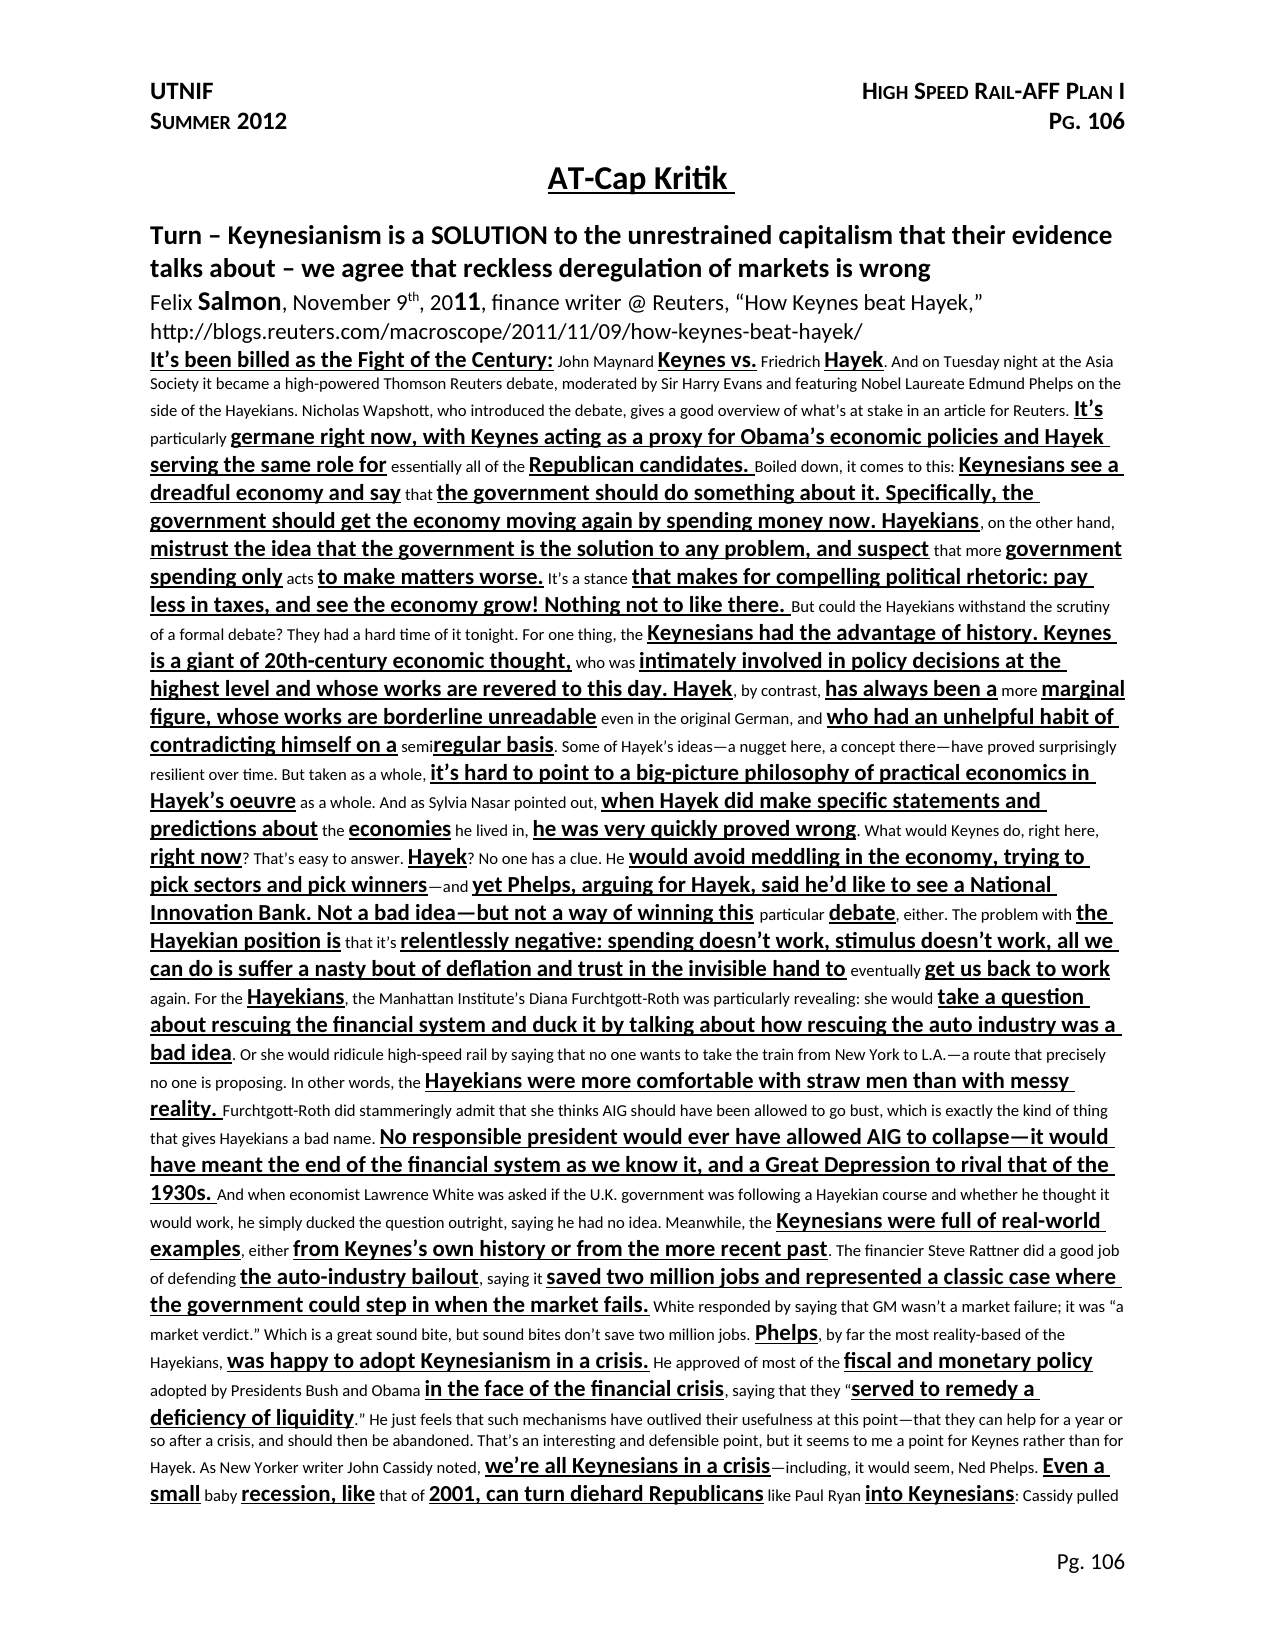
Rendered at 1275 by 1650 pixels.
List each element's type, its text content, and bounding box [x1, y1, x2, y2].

text Felix Salmon, November 9th, 2011, finance writer @ Reuters, “How Keynes beat Hayek,” http://blogs.reuters.com/macroscope/2011/11/09/how-keynes-beat-hayek/ [150, 284, 1125, 346]
subtitle AT-Cap Kritik [150, 157, 1125, 198]
subtitle Turn – Keynesianism is a SOLUTION to the unrestrained capitalism that their evidence talks about – we agree that reckless deregulation of markets is wrong [150, 218, 1125, 284]
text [150, 346, 1125, 1507]
